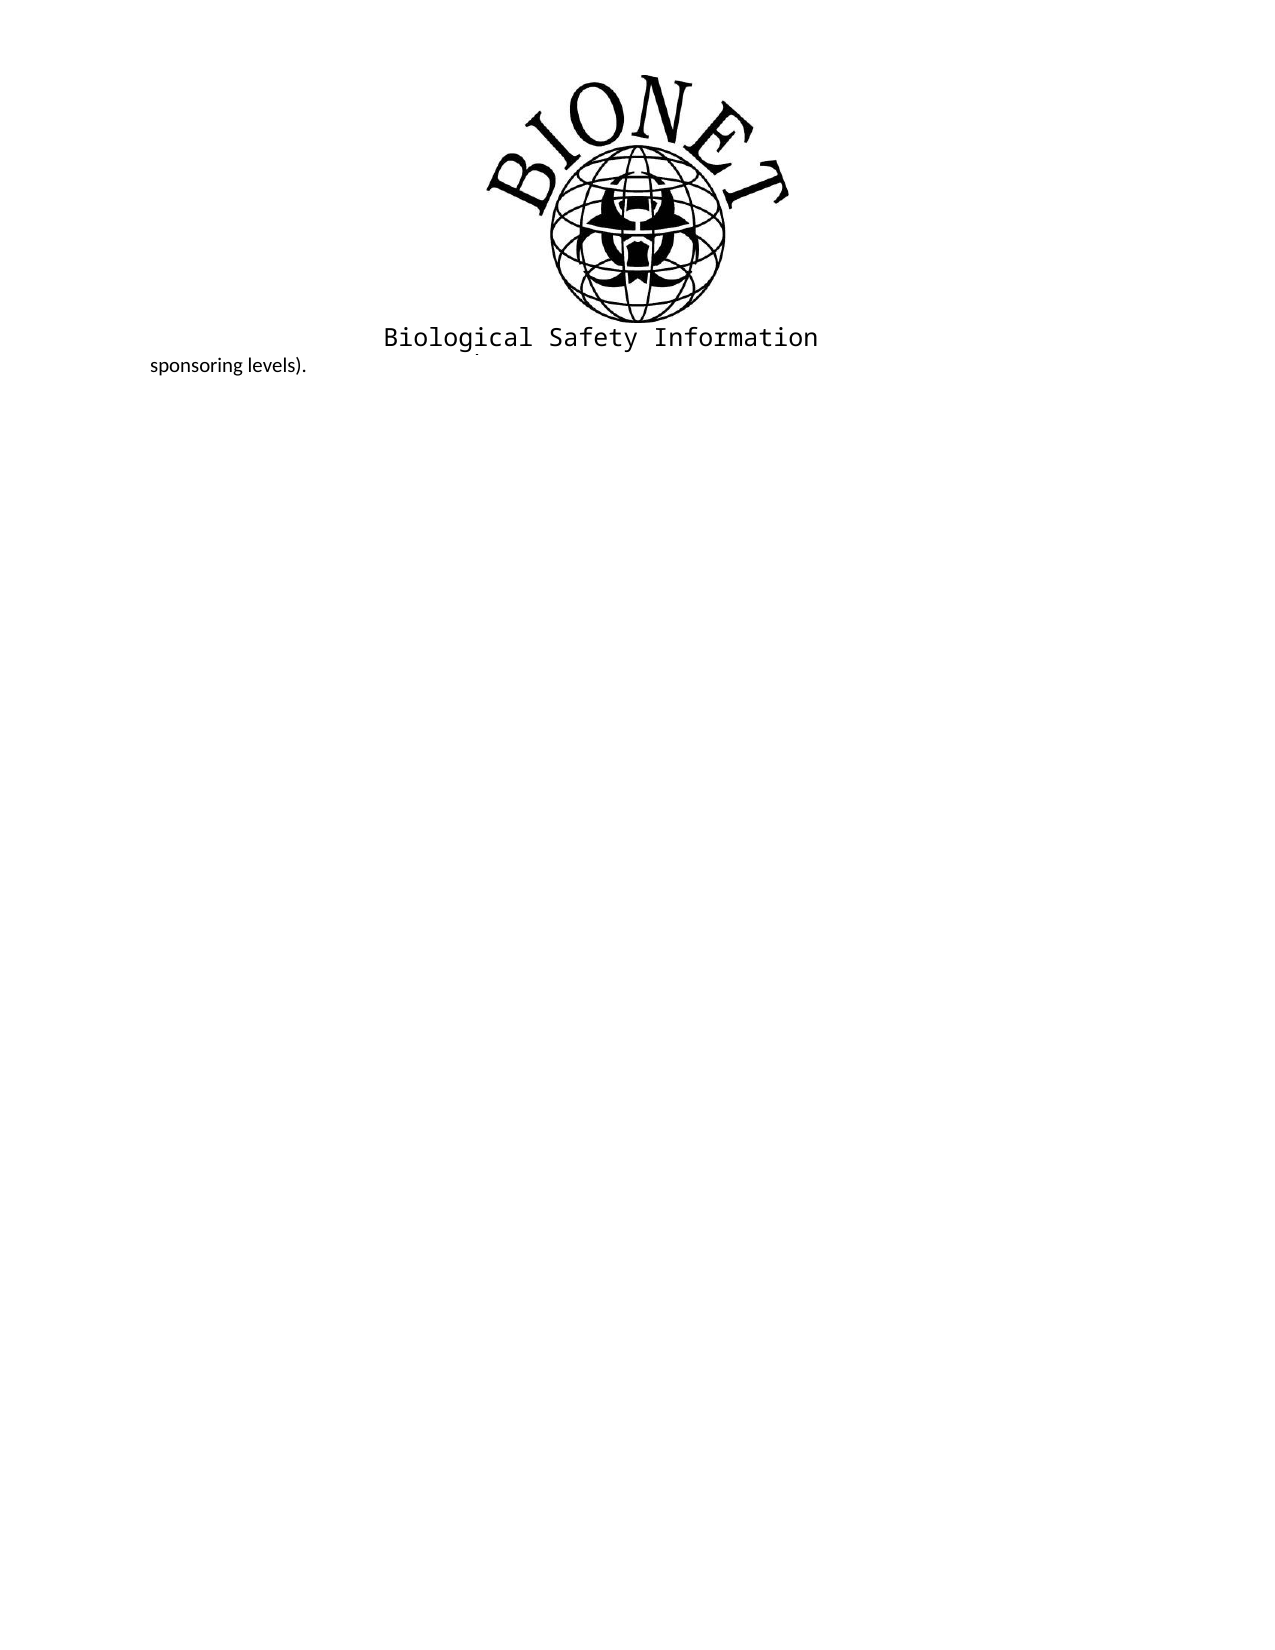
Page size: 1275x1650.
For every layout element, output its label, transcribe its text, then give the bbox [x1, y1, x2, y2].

picture [486, 75, 789, 323]
text I am interested in learning more regarding sponsoring the event (we will contact you to discuss the possibilities and different sponsoring levels). [150, 352, 1142, 377]
